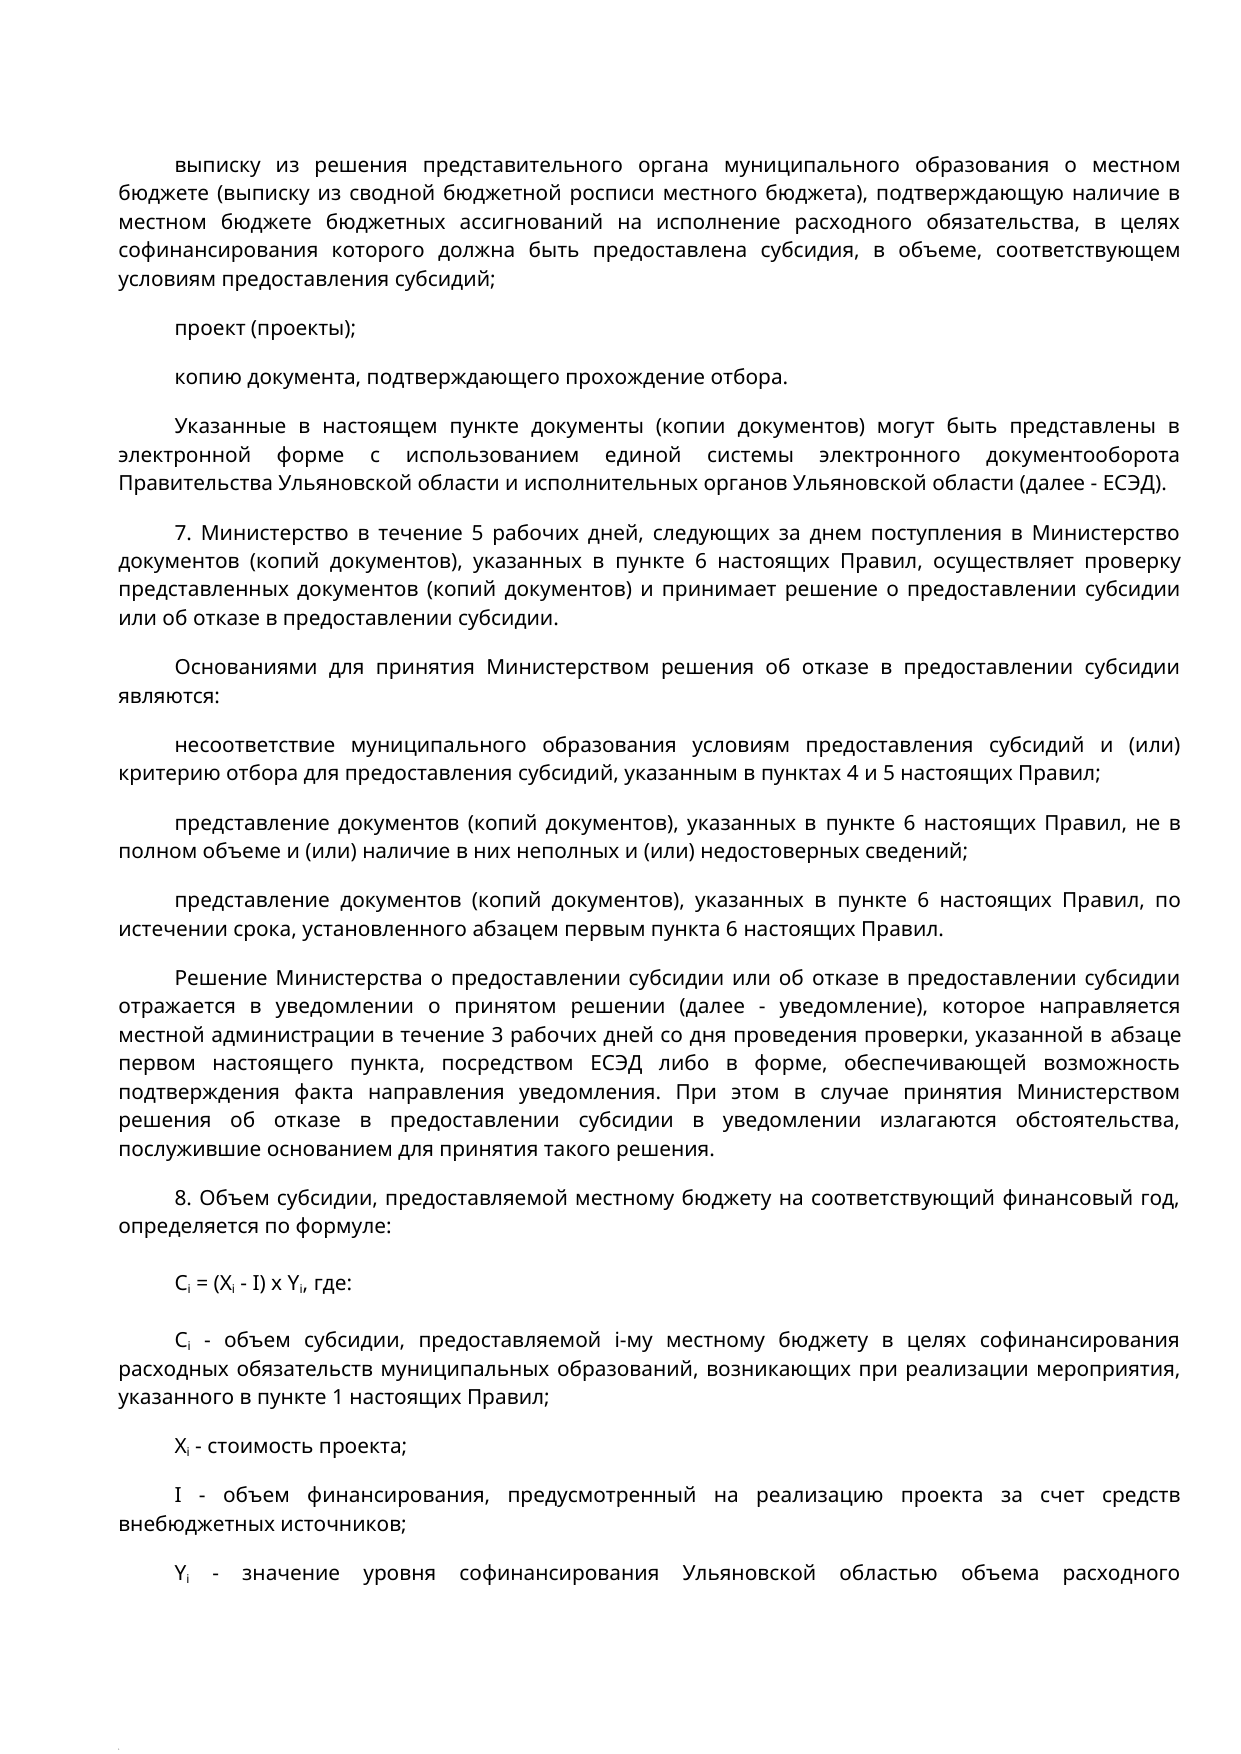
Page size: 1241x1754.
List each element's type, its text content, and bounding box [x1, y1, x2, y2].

text 8. Объем субсидии, предоставляемой местному бюджету на соответствующий финансовый год, определяется по формуле: [118, 1183, 1181, 1240]
text несоответствие муниципального образования условиям предоставления субсидий и (или) критерию отбора для предоставления субсидий, указанным в пунктах 4 и 5 настоящих Правил; [118, 730, 1181, 787]
text представление документов (копий документов), указанных в пункте 6 настоящих Правил, не в полном объеме и (или) наличие в них неполных и (или) недостоверных сведений; [118, 808, 1181, 864]
text Хi - стоимость проекта; [118, 1431, 1181, 1460]
text выписку из решения представительного органа муниципального образования о местном бюджете (выписку из сводной бюджетной росписи местного бюджета), подтверждающую наличие в местном бюджете бюджетных ассигнований на исполнение расходного обязательства, в целях софинансирования которого должна быть предоставлена субсидия, в объеме, соответствующем условиям предоставления субсидий; [118, 150, 1181, 292]
text I - объем финансирования, предусмотренный на реализацию проекта за счет средств внебюджетных источников; [118, 1481, 1181, 1537]
text проект (проекты); [118, 313, 1181, 341]
text Сi = (Хi - I) x Yi, где: [118, 1268, 1181, 1297]
text Указанные в настоящем пункте документы (копии документов) могут быть представлены в электронной форме с использованием единой системы электронного документооборота Правительства Ульяновской области и исполнительных органов Ульяновской области (далее - ЕСЭД). [118, 412, 1181, 497]
text представление документов (копий документов), указанных в пункте 6 настоящих Правил, по истечении срока, установленного абзацем первым пункта 6 настоящих Правил. [118, 885, 1181, 942]
text копию документа, подтверждающего прохождение отбора. [118, 362, 1181, 391]
text 7. Министерство в течение 5 рабочих дней, следующих за днем поступления в Министерство документов (копий документов), указанных в пункте 6 настоящих Правил, осуществляет проверку представленных документов (копий документов) и принимает решение о предоставлении субсидии или об отказе в предоставлении субсидии. [118, 518, 1181, 631]
text Сi - объем субсидии, предоставляемой i-му местному бюджету в целях софинансирования расходных обязательств муниципальных образований, возникающих при реализации мероприятия, указанного в пункте 1 настоящих Правил; [118, 1325, 1181, 1411]
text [118, 1558, 1181, 1587]
text Основаниями для принятия Министерством решения об отказе в предоставлении субсидии являются: [118, 652, 1181, 709]
text Решение Министерства о предоставлении субсидии или об отказе в предоставлении субсидии отражается в уведомлении о принятом решении (далее - уведомление), которое направляется местной администрации в течение 3 рабочих дней со дня проведения проверки, указанной в абзаце первом настоящего пункта, посредством ЕСЭД либо в форме, обеспечивающей возможность подтверждения факта направления уведомления. При этом в случае принятия Министерством решения об отказе в предоставлении субсидии в уведомлении излагаются обстоятельства, послужившие основанием для принятия такого решения. [118, 963, 1181, 1162]
